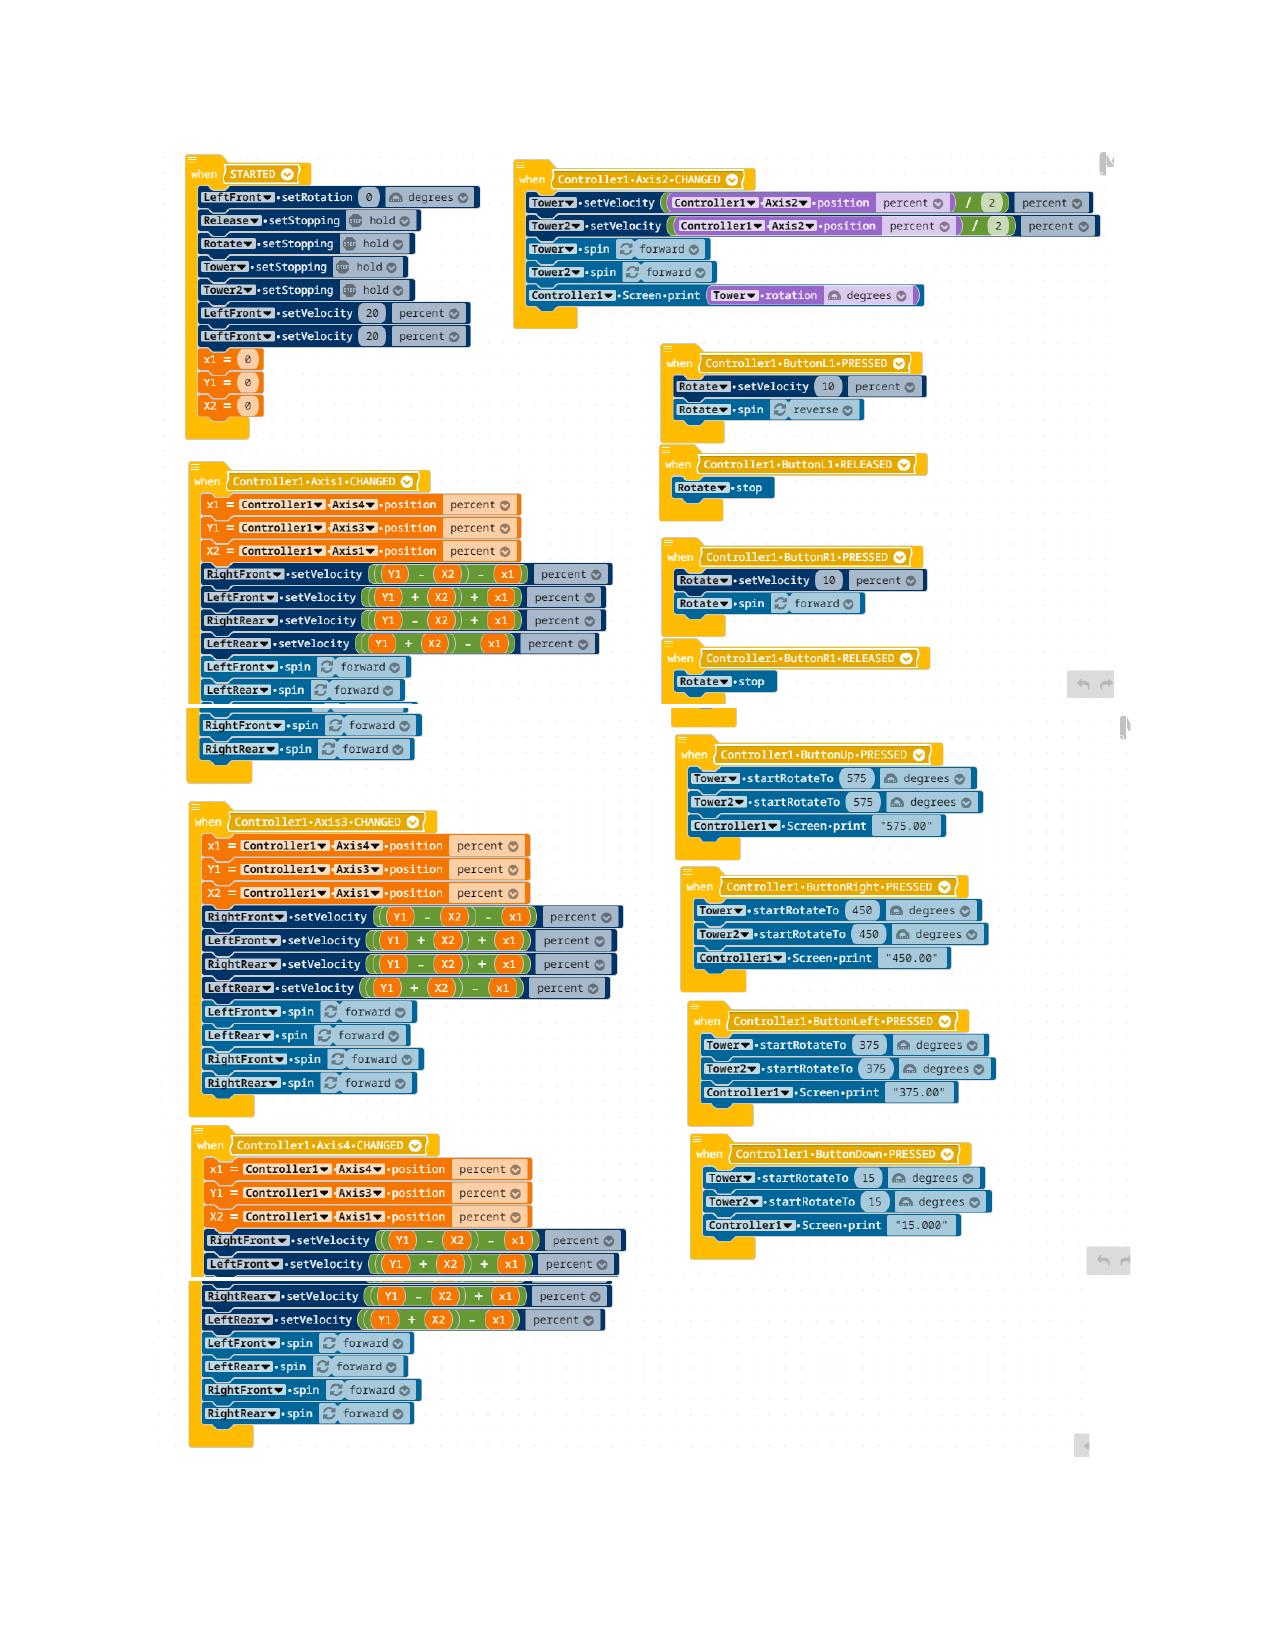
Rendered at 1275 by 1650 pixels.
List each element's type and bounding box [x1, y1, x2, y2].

picture [150, 1281, 1090, 1457]
picture [319, 740, 409, 758]
picture [205, 682, 270, 694]
picture [312, 681, 399, 699]
picture [313, 708, 329, 713]
picture [204, 721, 284, 730]
picture [332, 708, 403, 713]
picture [150, 708, 1131, 1277]
picture [150, 150, 1114, 704]
picture [296, 724, 302, 731]
picture [204, 742, 278, 754]
